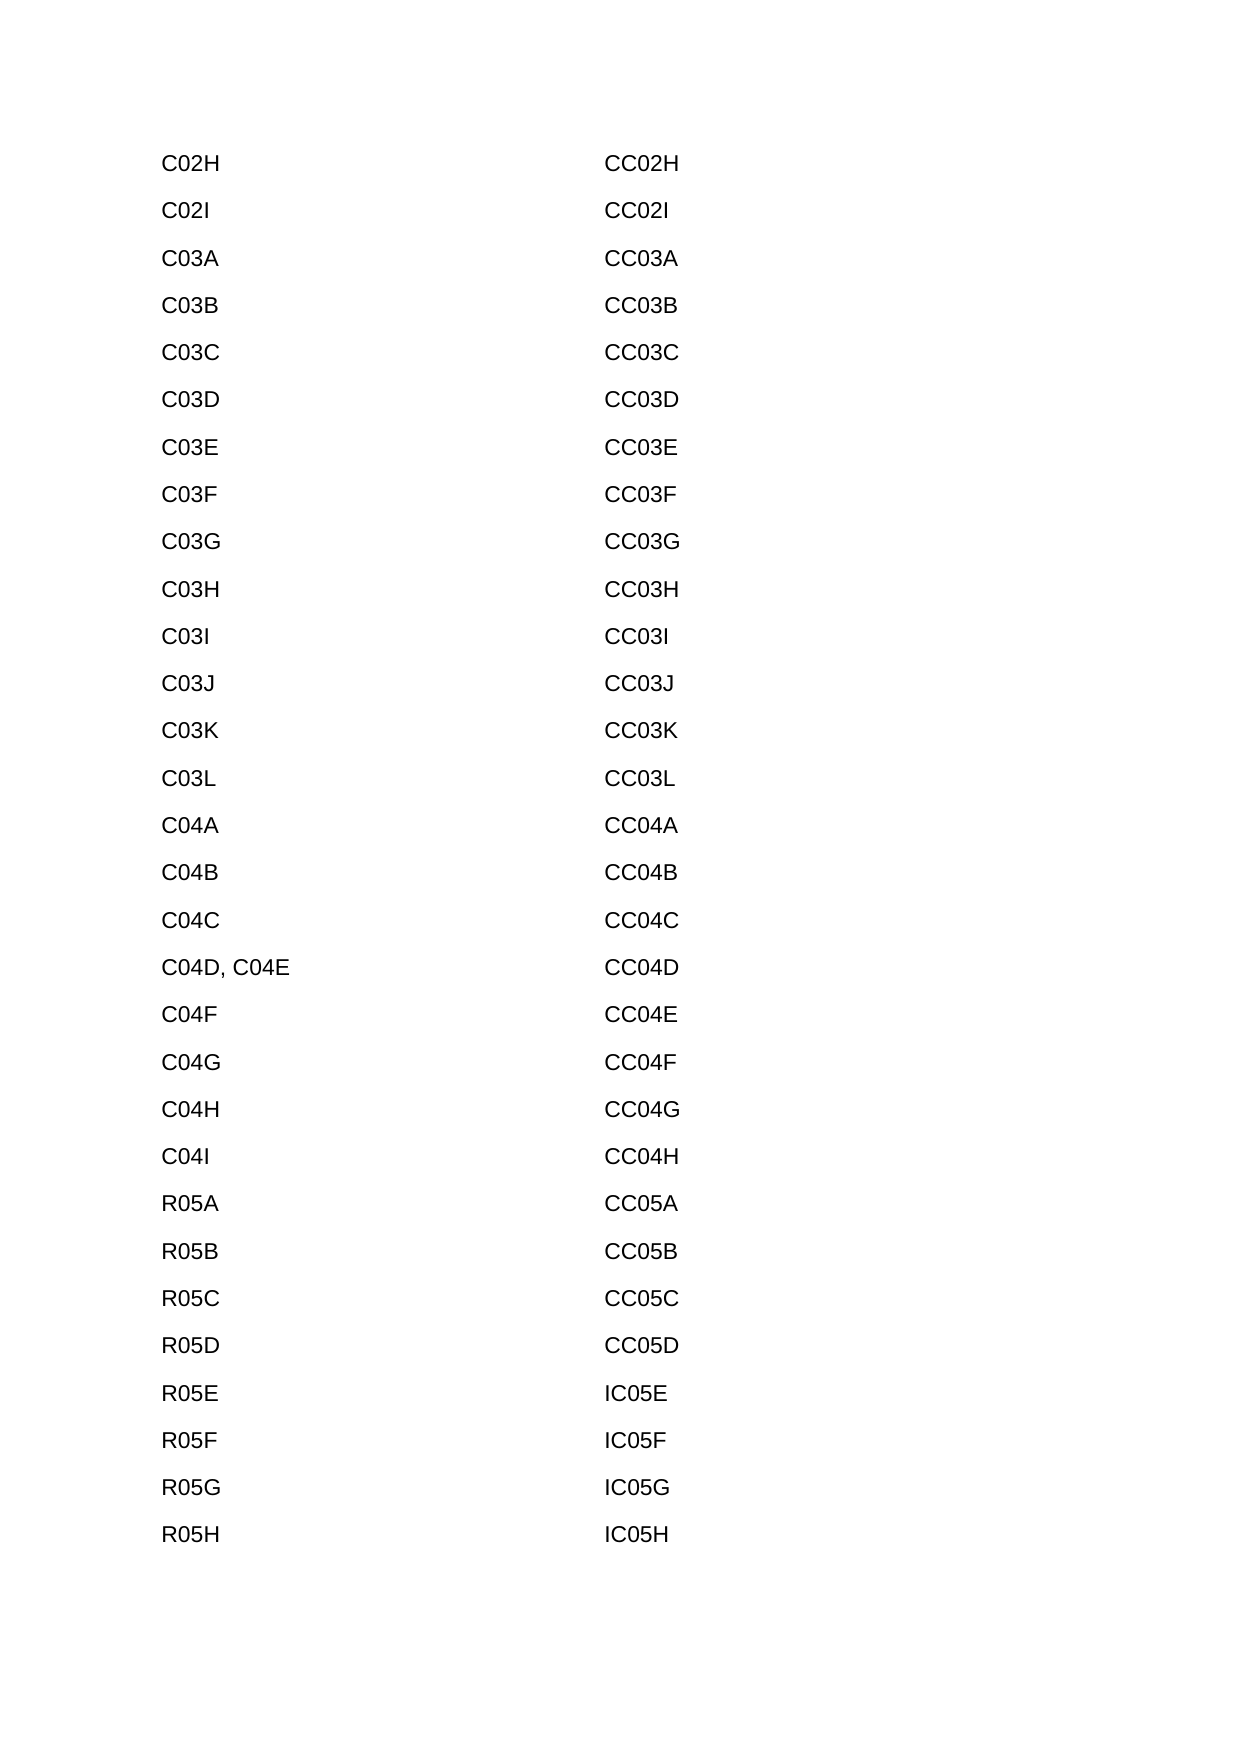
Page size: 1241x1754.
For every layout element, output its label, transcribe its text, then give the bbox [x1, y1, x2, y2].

table_cell CC04D [593, 954, 1036, 1001]
table_cell C03H [150, 576, 593, 623]
table_cell R05F [150, 1427, 593, 1474]
table_cell CC04G [593, 1096, 1036, 1143]
table_cell C02I [150, 197, 593, 244]
table_cell CC05D [593, 1332, 1036, 1379]
table_cell CC03B [593, 292, 1036, 339]
table_cell CC02H [593, 150, 1036, 197]
table_cell C04A [150, 812, 593, 859]
table_cell CC03C [593, 339, 1036, 386]
table_cell CC03F [593, 481, 1036, 528]
table_cell C03G [150, 528, 593, 576]
table_cell CC03G [593, 528, 1036, 576]
table_cell R05C [150, 1285, 593, 1332]
table_cell CC02I [593, 197, 1036, 244]
table_cell IC05H [593, 1521, 1036, 1569]
table_cell CC04C [593, 907, 1036, 954]
table_cell R05H [150, 1521, 593, 1569]
table_cell CC05B [593, 1238, 1036, 1285]
table_cell IC05E [593, 1380, 1036, 1427]
table_cell C03L [150, 765, 593, 812]
table_cell CC03H [593, 576, 1036, 623]
table_cell R05B [150, 1238, 593, 1285]
table_cell C03B [150, 292, 593, 339]
table_cell CC04B [593, 859, 1036, 907]
table_cell C03K [150, 718, 593, 765]
table_cell IC05G [593, 1474, 1036, 1521]
table_cell R05E [150, 1380, 593, 1427]
table_cell C03C [150, 339, 593, 386]
table_cell C04I [150, 1143, 593, 1190]
table_cell R05A [150, 1190, 593, 1238]
table_cell C03I [150, 623, 593, 670]
table_cell CC03E [593, 434, 1036, 481]
table_cell C04F [150, 1001, 593, 1048]
table_cell CC03J [593, 670, 1036, 717]
table_cell R05G [150, 1474, 593, 1521]
table_cell C04G [150, 1049, 593, 1096]
table_cell CC03L [593, 765, 1036, 812]
table_cell CC03A [593, 245, 1036, 292]
table_cell CC03K [593, 718, 1036, 765]
table_cell C04H [150, 1096, 593, 1143]
table_cell CC04H [593, 1143, 1036, 1190]
table_cell CC04E [593, 1001, 1036, 1048]
table_cell CC03D [593, 386, 1036, 434]
table_cell R05D [150, 1332, 593, 1379]
table_cell C03A [150, 245, 593, 292]
table_cell CC03I [593, 623, 1036, 670]
table_cell C03F [150, 481, 593, 528]
table_cell C04D, C04E [150, 954, 593, 1001]
table_cell IC05F [593, 1427, 1036, 1474]
table_cell C02H [150, 150, 593, 197]
table_cell CC04A [593, 812, 1036, 859]
table_cell C04B [150, 859, 593, 907]
table_cell C03E [150, 434, 593, 481]
table_cell C03J [150, 670, 593, 717]
table_cell CC05C [593, 1285, 1036, 1332]
table_cell CC05A [593, 1190, 1036, 1238]
table_cell CC04F [593, 1049, 1036, 1096]
table_cell C03D [150, 386, 593, 434]
table_cell C04C [150, 907, 593, 954]
